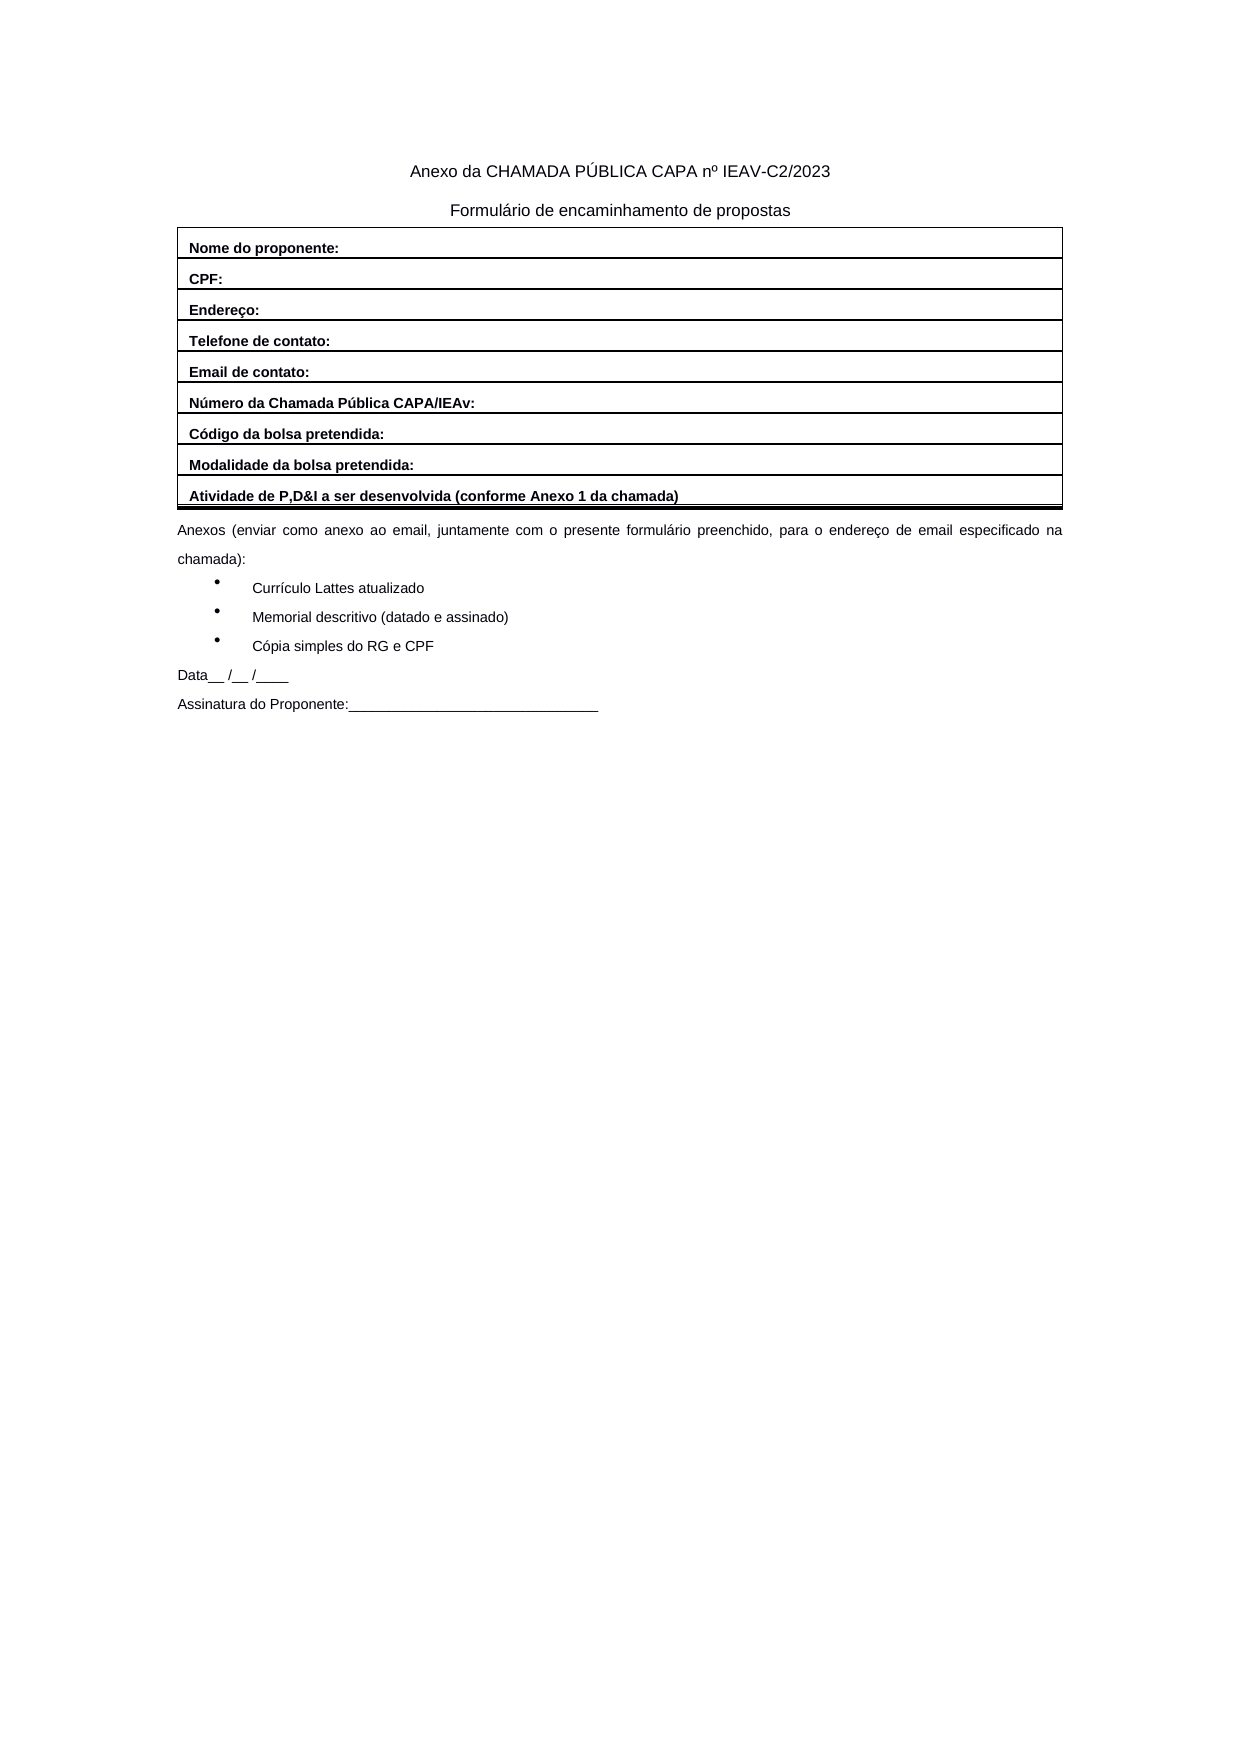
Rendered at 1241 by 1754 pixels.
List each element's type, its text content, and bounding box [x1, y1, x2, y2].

table_cell Número da Chamada Pública CAPA/IEAv: [178, 383, 1062, 412]
text Anexos (enviar como anexo ao email, juntamente com o presente formulário preenchido, para o endereço de email especificado na chamada): [177, 510, 1063, 568]
table_cell Código da bolsa pretendida: [178, 414, 1062, 442]
list Currículo Lattes atualizado [214, 568, 1063, 597]
table_cell Email de contato: [178, 352, 1062, 381]
table_header Nome do proponente: [178, 228, 1062, 257]
table_cell Modalidade da bolsa pretendida: [178, 445, 1062, 473]
text Data__ /__ /____ [177, 655, 1063, 683]
text Anexo da CHAMADA PÚBLICA CAPA nº IEAV-C2/2023 [177, 148, 1063, 181]
table_cell Endereço: [178, 290, 1062, 319]
table_cell CPF: [178, 259, 1062, 288]
text Formulário de encaminhamento de propostas [177, 186, 1063, 220]
table_cell Atividade de P,D&I a ser desenvolvida (conforme Anexo 1 da chamada) [178, 476, 1062, 504]
text Assinatura do Proponente:_______________________________ [177, 683, 1063, 712]
list Memorial descritivo (datado e assinado) [214, 597, 1063, 626]
list Cópia simples do RG e CPF [214, 626, 1063, 654]
table_cell Telefone de contato: [178, 321, 1062, 350]
